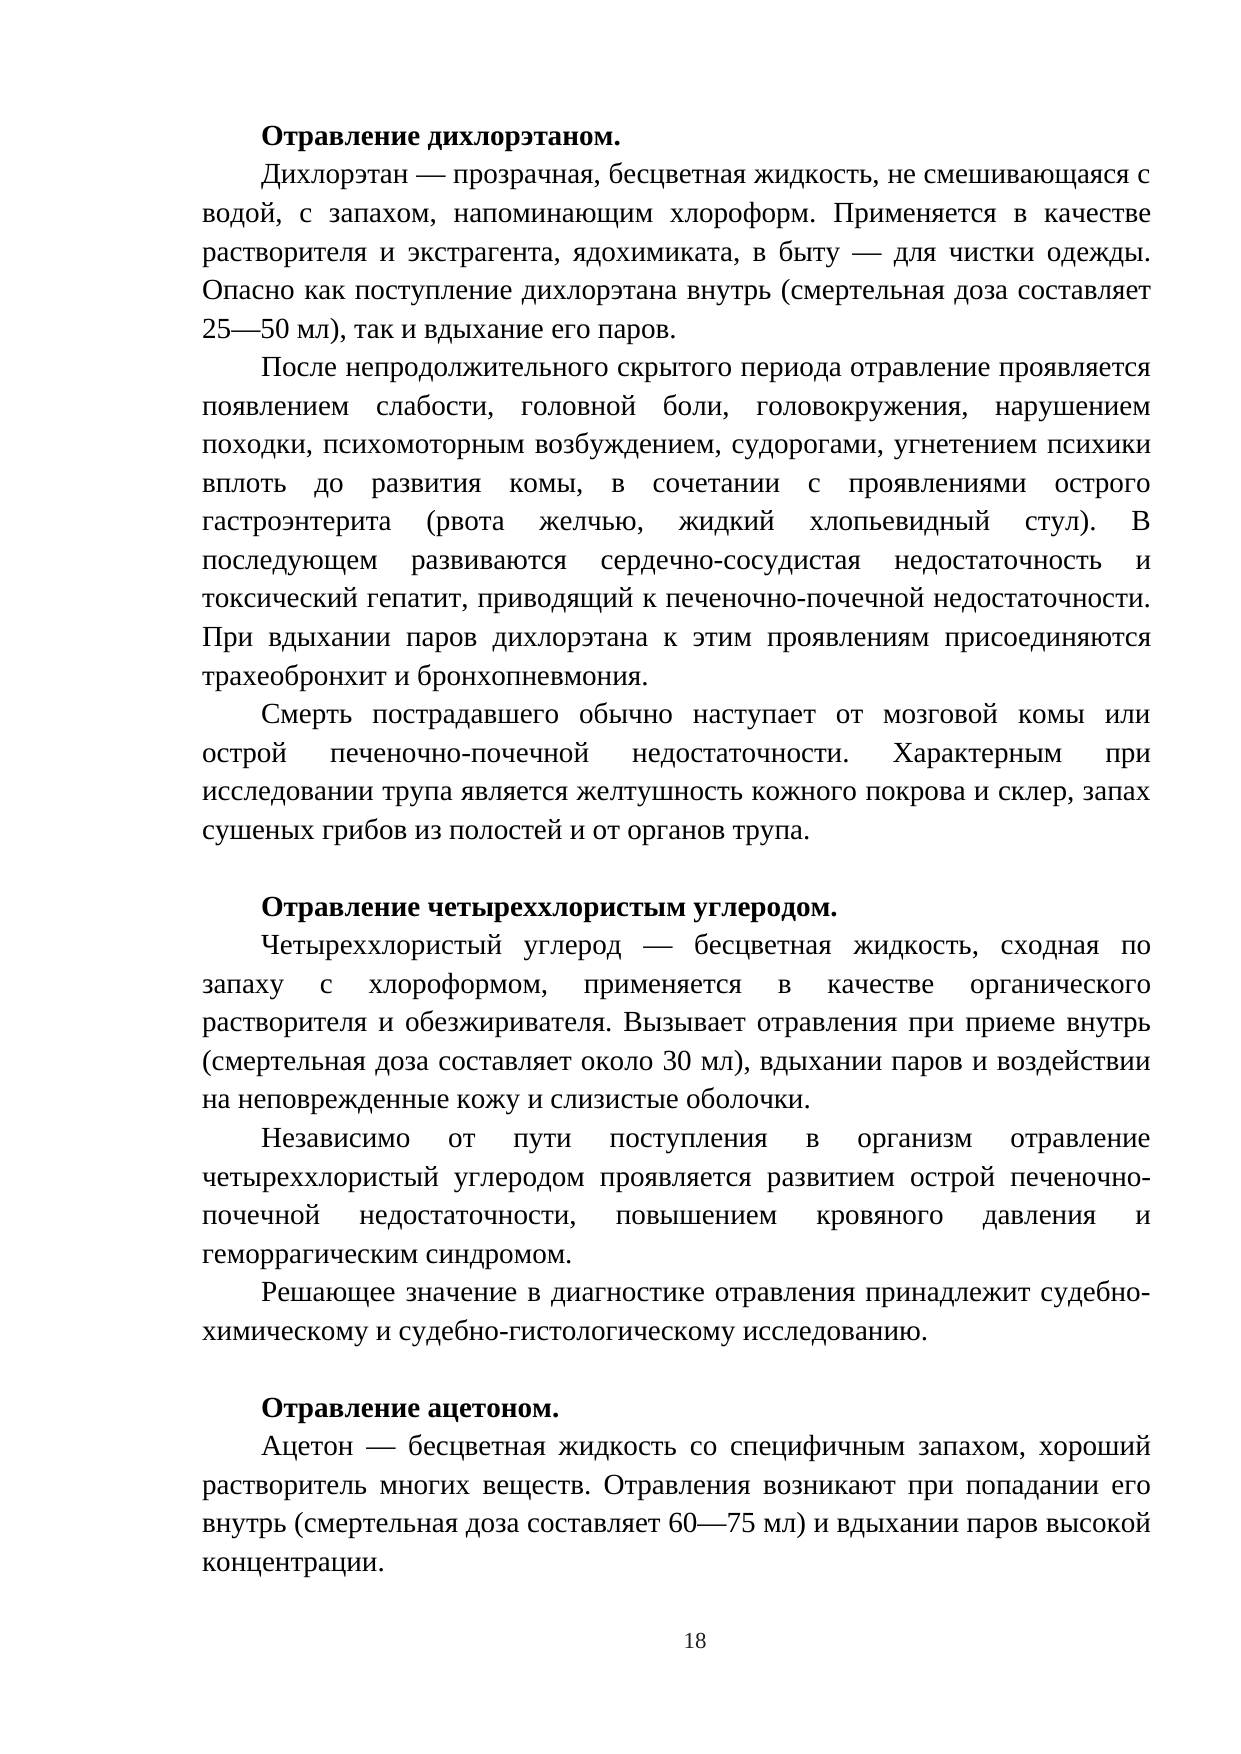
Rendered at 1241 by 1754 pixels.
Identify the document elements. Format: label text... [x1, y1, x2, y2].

text Смерть пострадавшего обычно наступает от мозговой комы или острой печеночно-почечной недостаточности. Характерным при исследовании трупа является желтушность кожного покрова и склер, запах сушеных грибов из полостей и от органов трупа. [202, 696, 1152, 845]
text После непродолжительного скрытого периода отравление проявляется появлением слабости, головной боли, головокружения, нарушением походки, психомоторным возбуждением, судорогами, угнетением психики вплоть до развития комы, в сочетании с проявлениями острого гастроэнтерита (рвота желчью, жидкий хлопьевидный стул). В последующем развиваются сердечно-сосудистая недостаточность и токсический гепатит, приводящий к печеночно-почечной недостаточности. При вдыхании паров дихлорэтана к этим проявлениям присоединяются трахеобронхит и бронхопневмония. [202, 349, 1152, 691]
text Четыреххлористый углерод — бесцветная жидкость, сходная по запаху с хлороформом, применяется в качестве органического растворителя и обезжиривателя. Вызывает отравления при приеме внутрь (смертельная доза составляет около 30 мл), вдыхании паров и воздействии на неповрежденные кожу и слизистые оболочки. [202, 927, 1152, 1115]
text Отравление дихлорэтаном. [202, 118, 1152, 152]
text Отравление ацетоном. [202, 1390, 1152, 1423]
text Ацетон — бесцветная жидкость со специфичным запахом, хороший растворитель многих веществ. Отравления возникают при попадании его внутрь (смертельная доза составляет 60—75 мл) и вдыхании паров высокой концентрации. [202, 1428, 1152, 1578]
text Решающее значение в диагностике отравления принадлежит судебно-химическому и судебно-гистологическому исследованию. [202, 1274, 1152, 1346]
text Отравление четыреххлористым углеродом. [202, 889, 1152, 922]
text Независимо от пути поступления в организм отравление четыреххлористый углеродом проявляется развитием острой печеночно- почечной недостаточности, повышением кровяного давления и геморрагическим синдромом. [202, 1120, 1152, 1269]
text Дихлорэтан — прозрачная, бесцветная жидкость, не смешивающаяся с водой, с запахом, напоминающим хлороформ. Применяется в качестве растворителя и экстрагента, ядохимиката, в быту — для чистки одежды. Опасно как поступление дихлорэтана внутрь (смертельная доза составляет 25—50 мл), так и вдыхание его паров. [202, 157, 1152, 344]
